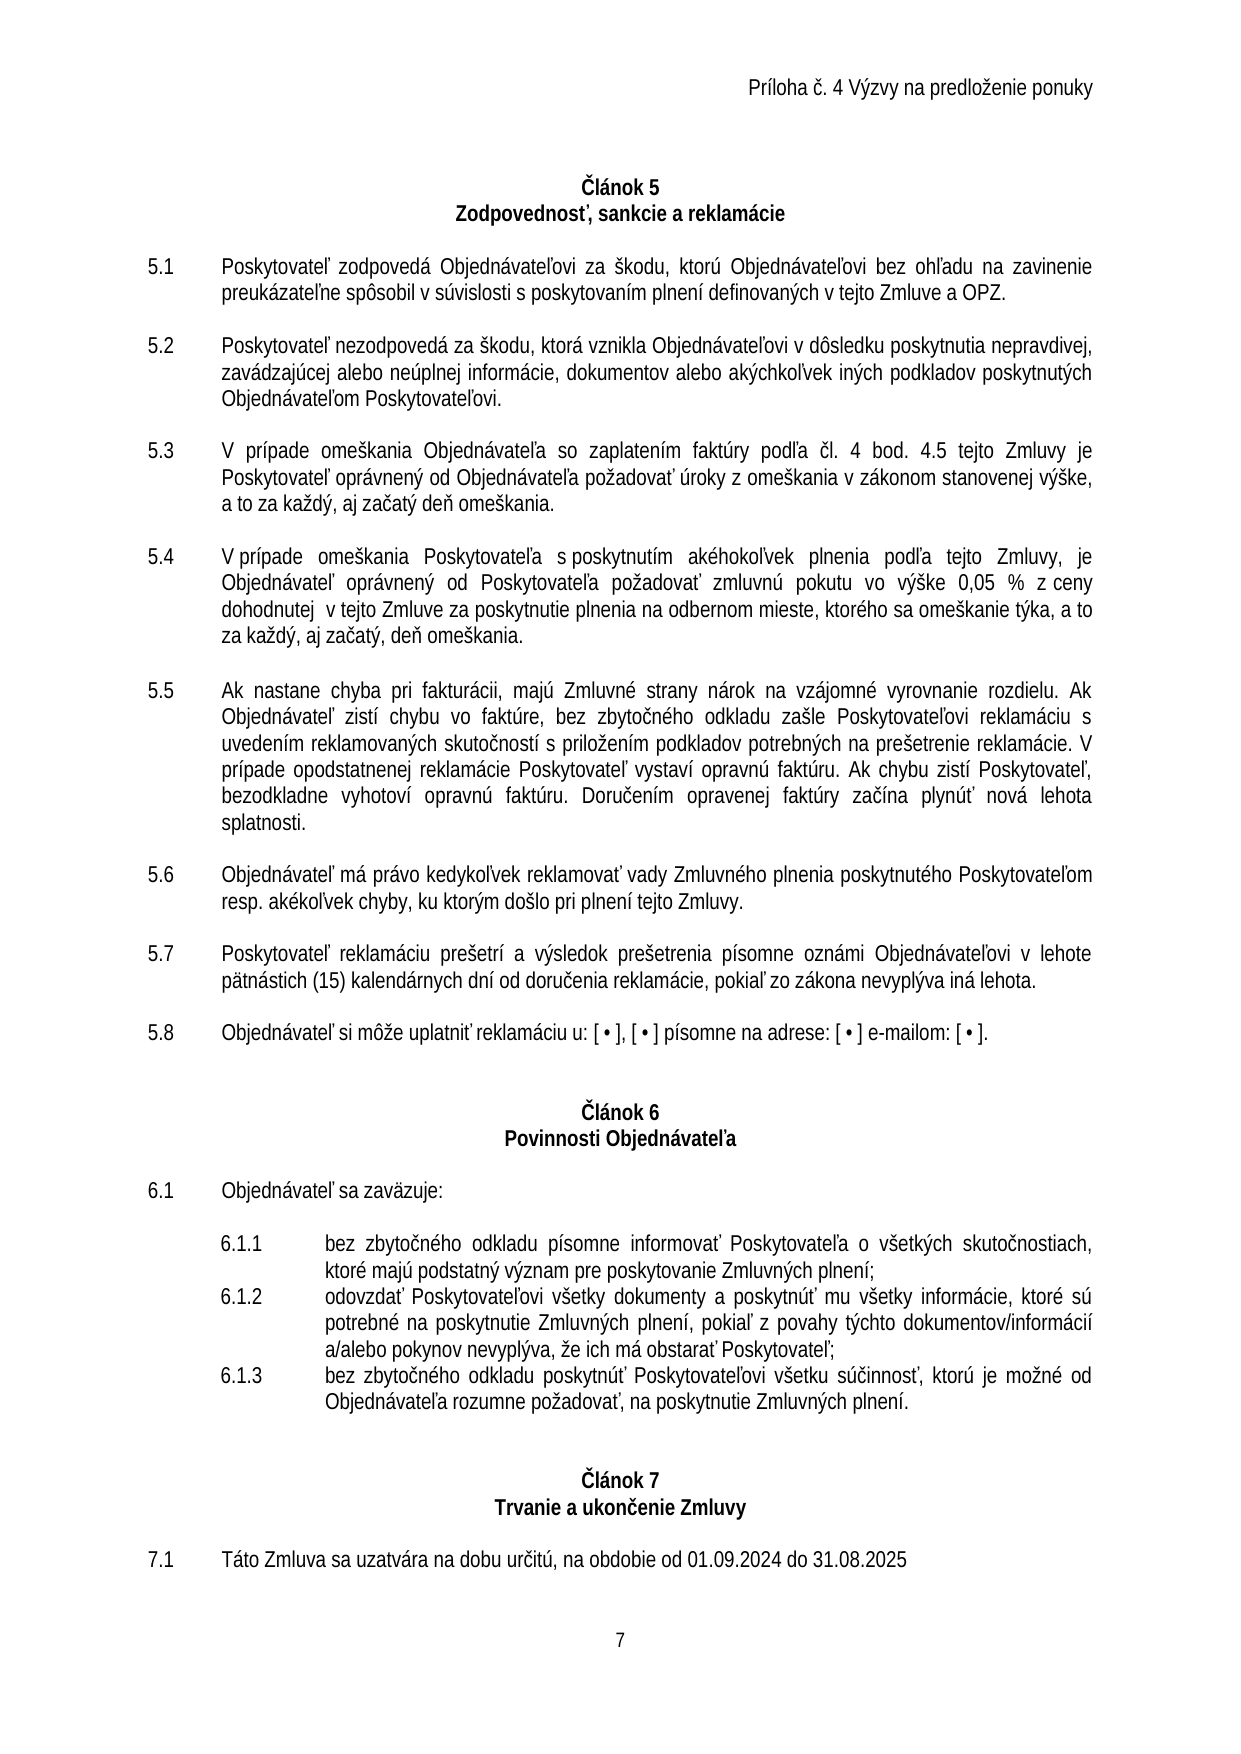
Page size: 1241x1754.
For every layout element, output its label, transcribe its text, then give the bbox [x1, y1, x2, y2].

list Poskytovateľ reklamáciu prešetrí a výsledok prešetrenia písomne oznámi Objednávateľovi v lehote pätnástich (15) kalendárnych dní od doručenia reklamácie, pokiaľ zo zákona nevyplýva iná lehota. [148, 940, 1093, 993]
list Objednávateľ sa zaväzuje: [148, 1177, 1093, 1204]
list Článok 6 [148, 1098, 1093, 1125]
list Poskytovateľ zodpovedá Objednávateľovi za škodu, ktorú Objednávateľovi bez ohľadu na zavinenie preukázateľne spôsobil v súvislosti s poskytovaním plnení definovaných v tejto Zmluve a OPZ. [148, 253, 1093, 306]
list V prípade omeškania Objednávateľa so zaplatením faktúry podľa čl. 4 bod. 4.5 tejto Zmluvy je Poskytovateľ oprávnený od Objednávateľa požadovať úroky z omeškania v zákonom stanovenej výške, a to za každý, aj začatý deň omeškania. [148, 437, 1093, 517]
list Povinnosti Objednávateľa [148, 1125, 1093, 1151]
list bez zbytočného odkladu písomne informovať Poskytovateľa o všetkých skutočnostiach, ktoré majú podstatný význam pre poskytovanie Zmluvných plnení; [220, 1230, 1093, 1283]
text Článok 5 [148, 174, 1093, 200]
list Táto Zmluva sa uzatvára na dobu určitú, na obdobie od 01.09.2024 do 31.08.2025 [148, 1546, 1093, 1573]
list Ak nastane chyba pri fakturácii, majú Zmluvné strany nárok na vzájomné vyrovnanie rozdielu. Ak Objednávateľ zistí chybu vo faktúre, bez zbytočného odkladu zašle Poskytovateľovi reklamáciu s uvedením reklamovaných skutočností s priložením podkladov potrebných na prešetrenie reklamácie. V prípade opodstatnenej reklamácie Poskytovateľ vystaví opravnú faktúru. Ak chybu zistí Poskytovateľ, bezodkladne vyhotoví opravnú faktúru. Doručením opravenej faktúry začína plynúť nová lehota splatnosti. [148, 677, 1093, 835]
list Trvanie a ukončenie Zmluvy [148, 1494, 1093, 1520]
list Článok 7 [148, 1467, 1093, 1494]
list Objednávateľ si môže uplatniť reklamáciu u: [ • ], [ • ] písomne na adrese: [ • ] e-mailom: [ • ]. [148, 1019, 1093, 1046]
list Poskytovateľ nezodpovedá za škodu, ktorá vznikla Objednávateľovi v dôsledku poskytnutia nepravdivej, zavádzajúcej alebo neúplnej informácie, dokumentov alebo akýchkoľvek iných podkladov poskytnutých Objednávateľom Poskytovateľovi. [148, 332, 1093, 411]
list odovzdať Poskytovateľovi všetky dokumenty a poskytnúť mu všetky informácie, ktoré sú potrebné na poskytnutie Zmluvných plnení, pokiaľ z povahy týchto dokumentov/informácií a/alebo pokynov nevyplýva, že ich má obstarať Poskytovateľ; [220, 1283, 1093, 1362]
list V prípade omeškania Poskytovateľa s poskytnutím akéhokoľvek plnenia podľa tejto Zmluvy, je Objednávateľ oprávnený od Poskytovateľa požadovať zmluvnú pokutu vo výške 0,05 % z ceny dohodnutej v tejto Zmluve za poskytnutie plnenia na odbernom mieste, ktorého sa omeškanie týka, a to za každý, aj začatý, deň omeškania. [148, 543, 1093, 648]
text Zodpovednosť, sankcie a reklamácie [148, 200, 1093, 227]
list Objednávateľ má právo kedykoľvek reklamovať vady Zmluvného plnenia poskytnutého Poskytovateľom resp. akékoľvek chyby, ku ktorým došlo pri plnení tejto Zmluvy. [148, 861, 1093, 914]
list bez zbytočného odkladu poskytnúť Poskytovateľovi všetku súčinnosť, ktorú je možné od Objednávateľa rozumne požadovať, na poskytnutie Zmluvných plnení. [220, 1362, 1093, 1415]
